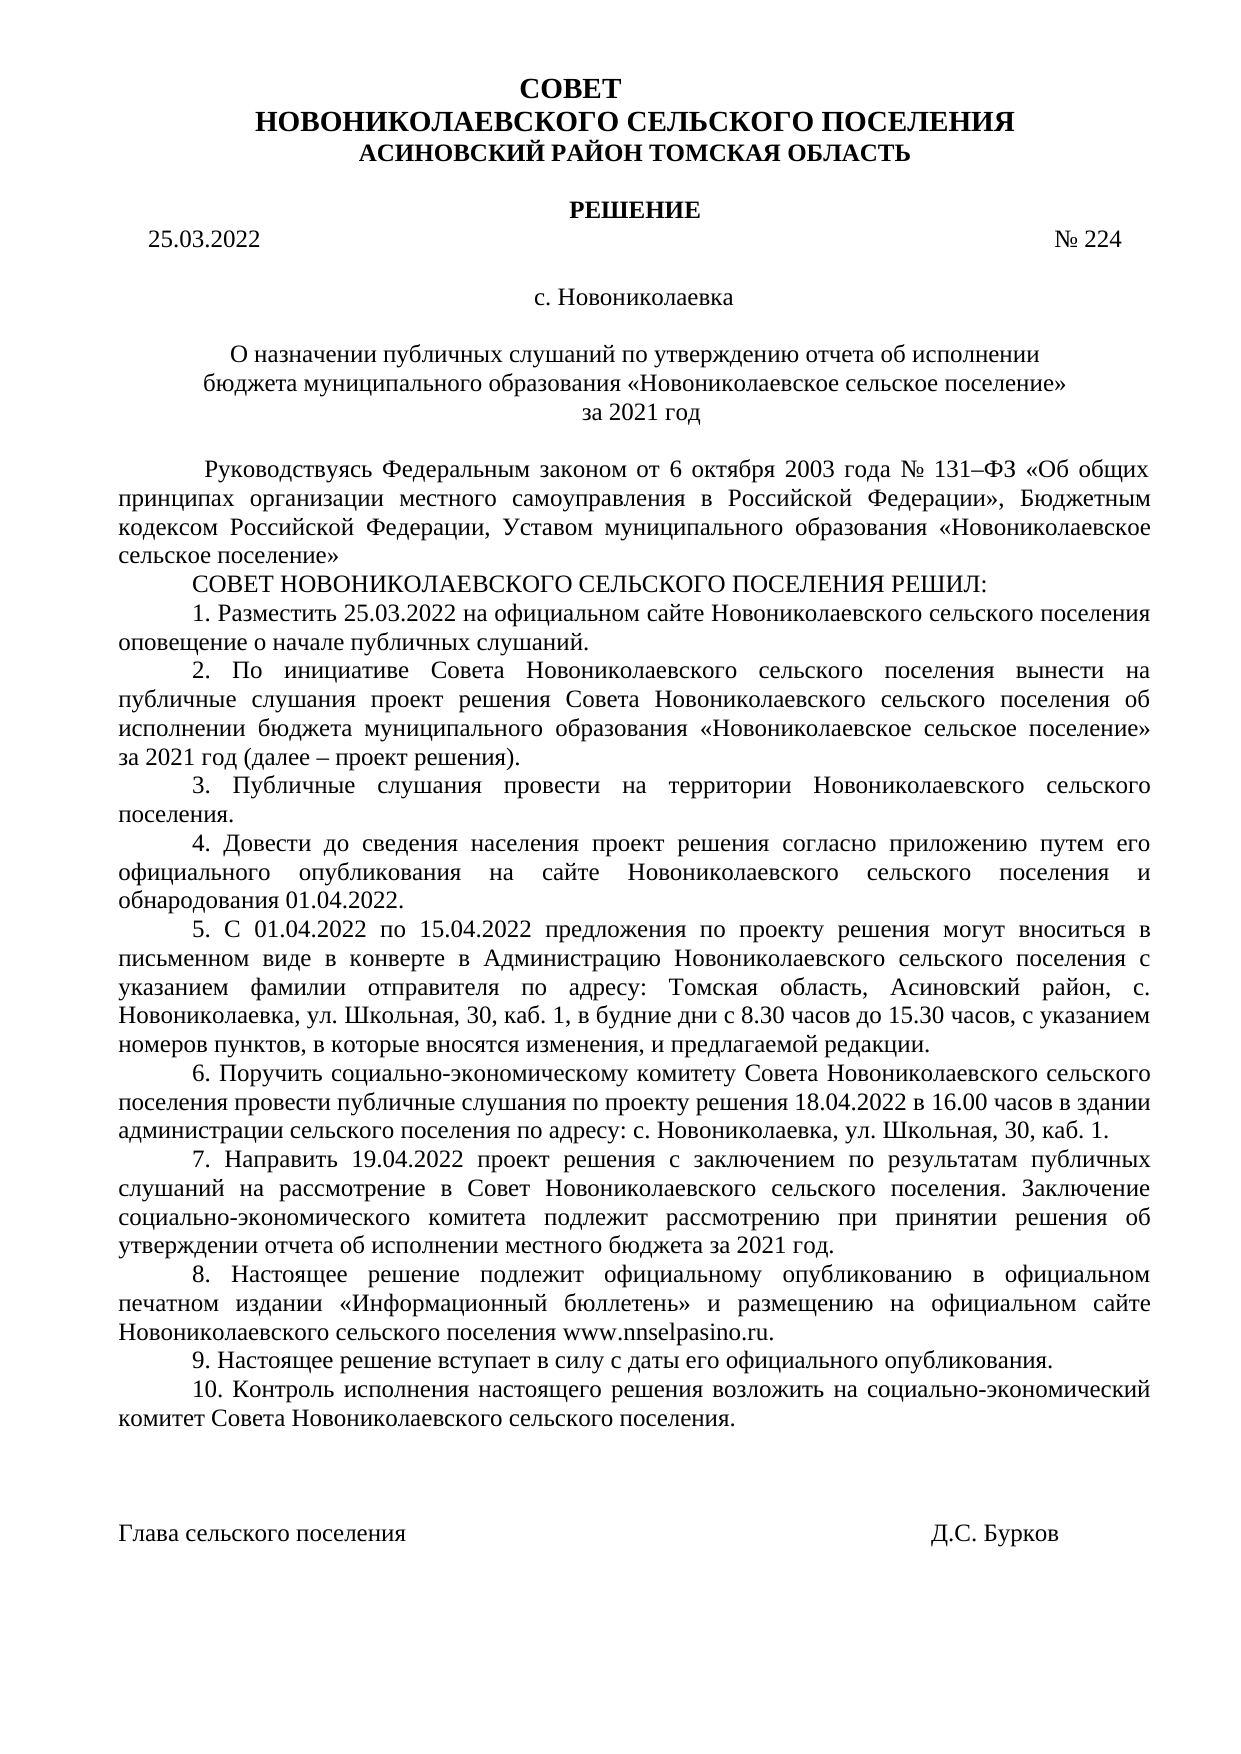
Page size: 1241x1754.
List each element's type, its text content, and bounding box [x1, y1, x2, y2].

text 6. Поручить социально-экономическому комитету Совета Новониколаевского сельского поселения провести публичные слушания по проекту решения 18.04.2022 в 16.00 часов в здании администрации сельского поселения по адресу: с. Новониколаевка, ул. Школьная, 30, каб. 1. [118, 1058, 1152, 1144]
text О назначении публичных слушаний по утверждению отчета об исполнении [118, 339, 1152, 368]
text СОВЕТ [118, 71, 1152, 104]
text 5. С 01.04.2022 по 15.04.2022 предложения по проекту решения могут вноситься в письменном виде в конверте в Администрацию Новониколаевского сельского поселения с указанием фамилии отправителя по адресу: Томская область, Асиновский район, с. Новониколаевка, ул. Школьная, 30, каб. 1, в будние дни с 8.30 часов до 15.30 часов, с указанием номеров пунктов, в которые вносятся изменения, и предлагаемой редакции. [118, 914, 1152, 1058]
text АСИНОВСКИЙ РАЙОН ТОМСКАЯ ОБЛАСТЬ [118, 138, 1152, 167]
text 7. Направить 19.04.2022 проект решения с заключением по результатам публичных слушаний на рассмотрение в Совет Новониколаевского сельского поселения. Заключение социально-экономического комитета подлежит рассмотрению при принятии решения об утверждении отчета об исполнении местного бюджета за 2021 год. [118, 1144, 1152, 1259]
text 9. Настоящее решение вступает в силу с даты его официального опубликования. [118, 1345, 1152, 1374]
text РЕШЕНИЕ [118, 195, 1152, 224]
text 2. По инициативе Совета Новониколаевского сельского поселения вынести на публичные слушания проект решения Совета Новониколаевского сельского поселения об исполнении бюджета муниципального образования «Новониколаевское сельское поселение» за 2021 год (далее – проект решения). [118, 655, 1152, 770]
text Руководствуясь Федеральным законом от 6 октября 2003 года № 131–ФЗ «Об общих принципах организации местного самоуправления в Российской Федерации», Бюджетным кодексом Российской Федерации, Уставом муниципального образования «Новониколаевское сельское поселение» [118, 454, 1152, 569]
text 3. Публичные слушания провести на территории Новониколаевского сельского поселения. [118, 770, 1152, 828]
text 4. Довести до сведения населения проект решения согласно приложению путем его официального опубликования на сайте Новониколаевского сельского поселения и обнародования 01.04.2022. [118, 828, 1152, 914]
text 25.03.2022 № 224 [118, 224, 1152, 253]
text 1. Разместить 25.03.2022 на официальном сайте Новониколаевского сельского поселения оповещение о начале публичных слушаний. [118, 598, 1152, 655]
text бюджета муниципального образования «Новониколаевское сельское поселение» [118, 368, 1152, 397]
text Глава сельского поселения Д.С. Бурков [118, 1518, 1152, 1547]
text с. Новониколаевка [118, 282, 1149, 310]
text за 2021 год [118, 397, 1152, 425]
text СОВЕТ НОВОНИКОЛАЕВСКОГО СЕЛЬСКОГО ПОСЕЛЕНИЯ РЕШИЛ: [118, 569, 1152, 598]
text 10. Контроль исполнения настоящего решения возложить на социально-экономический комитет Совета Новониколаевского сельского поселения. [118, 1374, 1152, 1432]
text НОВОНИКОЛАЕВСКОГО СЕЛЬСКОГО ПОСЕЛЕНИЯ [118, 104, 1152, 138]
text 8. Настоящее решение подлежит официальному опубликованию в официальном печатном издании «Информационный бюллетень» и размещению на официальном сайте Новониколаевского сельского поселения www.nnselpasino.ru. [118, 1259, 1152, 1345]
